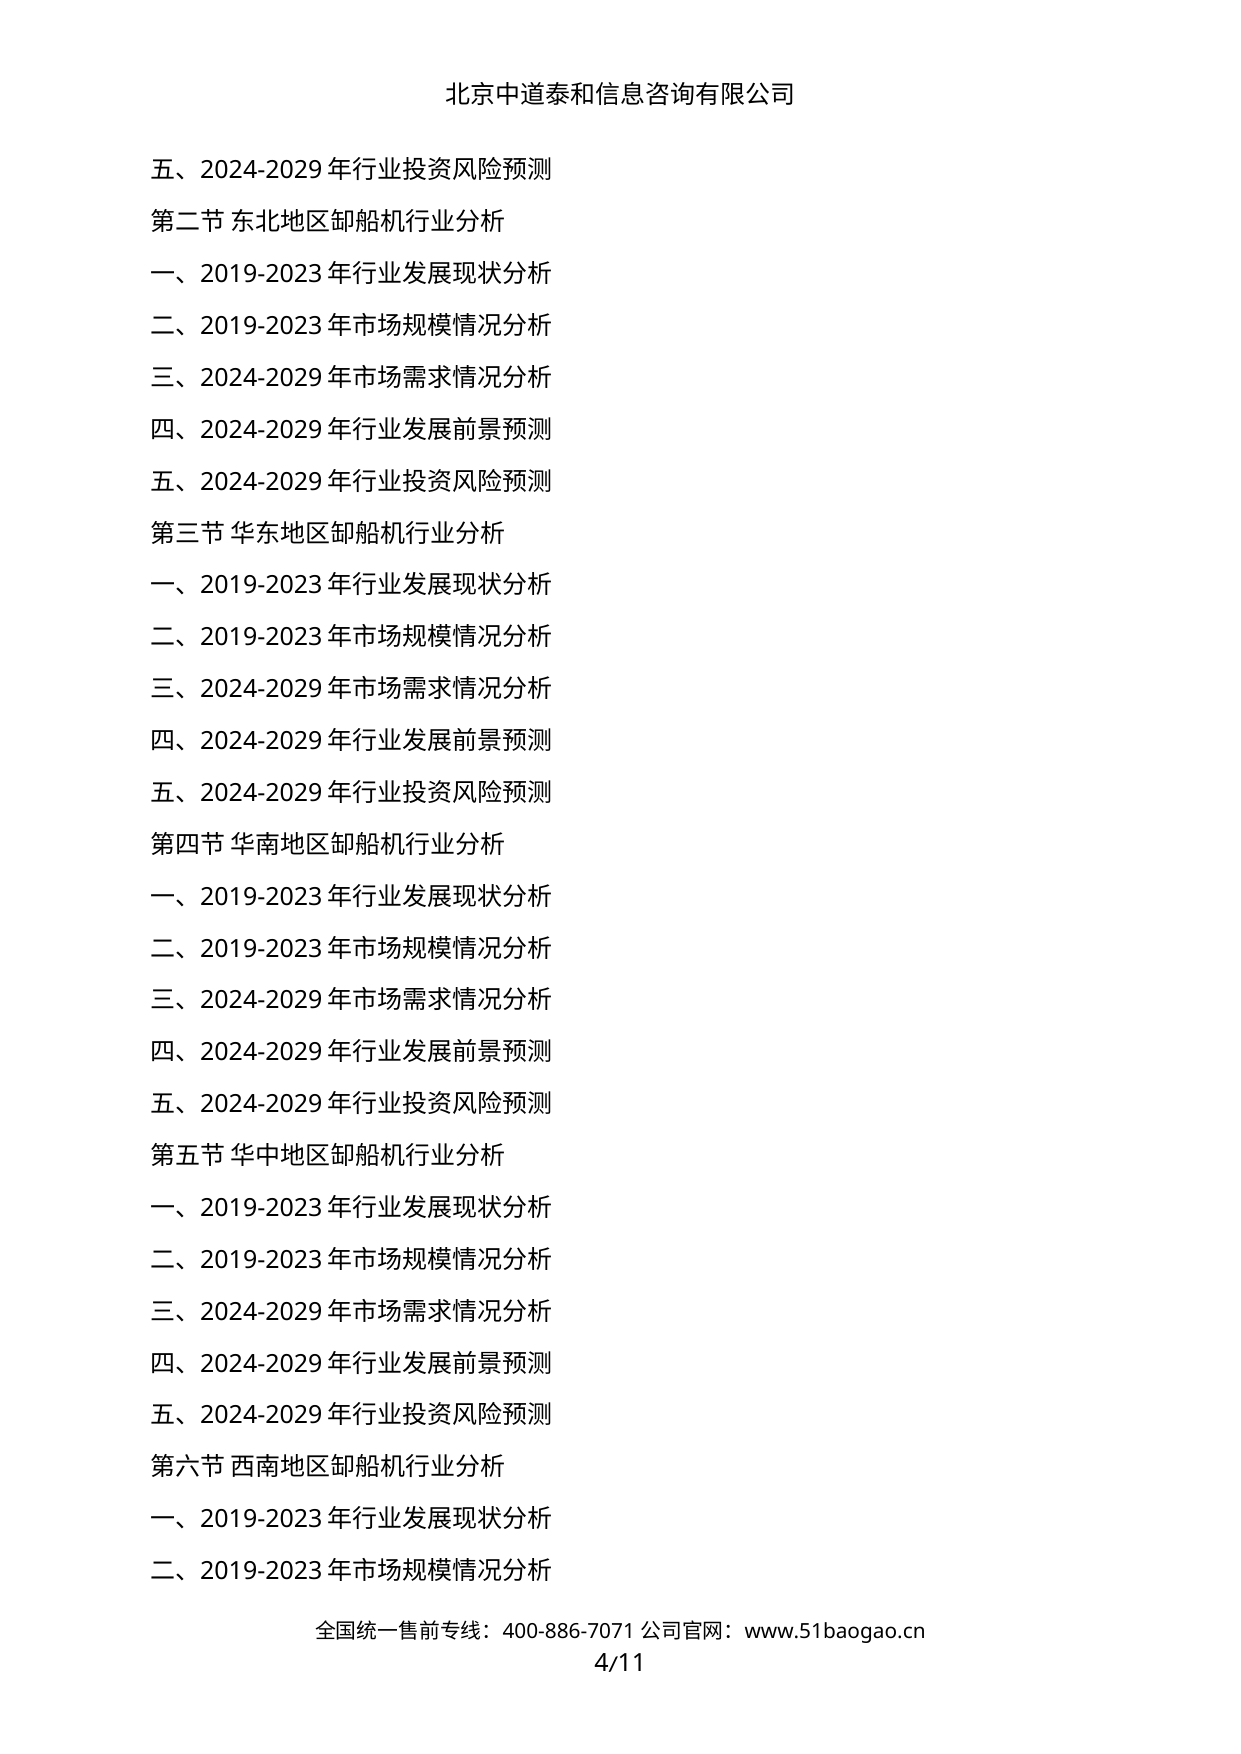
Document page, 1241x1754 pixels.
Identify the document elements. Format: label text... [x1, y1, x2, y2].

text 三、2024-2029年市场需求情况分析 [150, 669, 1090, 705]
text 二、2019-2023年市场规模情况分析 [150, 1239, 1090, 1276]
text 五、2024-2029年行业投资风险预测 [150, 1084, 1090, 1120]
text 第三节 华东地区缷船机行业分析 [150, 513, 1090, 549]
text 四、2024-2029年行业发展前景预测 [150, 1343, 1090, 1379]
text 五、2024-2029年行业投资风险预测 [150, 461, 1090, 497]
text 三、2024-2029年市场需求情况分析 [150, 1291, 1090, 1327]
text 四、2024-2029年行业发展前景预测 [150, 409, 1090, 446]
text 五、2024-2029年行业投资风险预测 [150, 150, 1090, 186]
text 第五节 华中地区缷船机行业分析 [150, 1136, 1090, 1172]
text 四、2024-2029年行业发展前景预测 [150, 721, 1090, 757]
text 第六节 西南地区缷船机行业分析 [150, 1447, 1090, 1483]
text 一、2019-2023年行业发展现状分析 [150, 565, 1090, 601]
text 二、2019-2023年市场规模情况分析 [150, 306, 1090, 342]
text 四、2024-2029年行业发展前景预测 [150, 1032, 1090, 1068]
text 五、2024-2029年行业投资风险预测 [150, 1395, 1090, 1431]
text 五、2024-2029年行业投资风险预测 [150, 772, 1090, 809]
text 三、2024-2029年市场需求情况分析 [150, 357, 1090, 394]
text 二、2019-2023年市场规模情况分析 [150, 928, 1090, 964]
text 三、2024-2029年市场需求情况分析 [150, 980, 1090, 1016]
text 一、2019-2023年行业发展现状分析 [150, 254, 1090, 290]
text 一、2019-2023年行业发展现状分析 [150, 1499, 1090, 1535]
text 一、2019-2023年行业发展现状分析 [150, 1187, 1090, 1224]
text 第四节 华南地区缷船机行业分析 [150, 824, 1090, 861]
text 二、2019-2023年市场规模情况分析 [150, 1551, 1090, 1587]
text 一、2019-2023年行业发展现状分析 [150, 876, 1090, 912]
text 二、2019-2023年市场规模情况分析 [150, 617, 1090, 653]
text 第二节 东北地区缷船机行业分析 [150, 202, 1090, 238]
